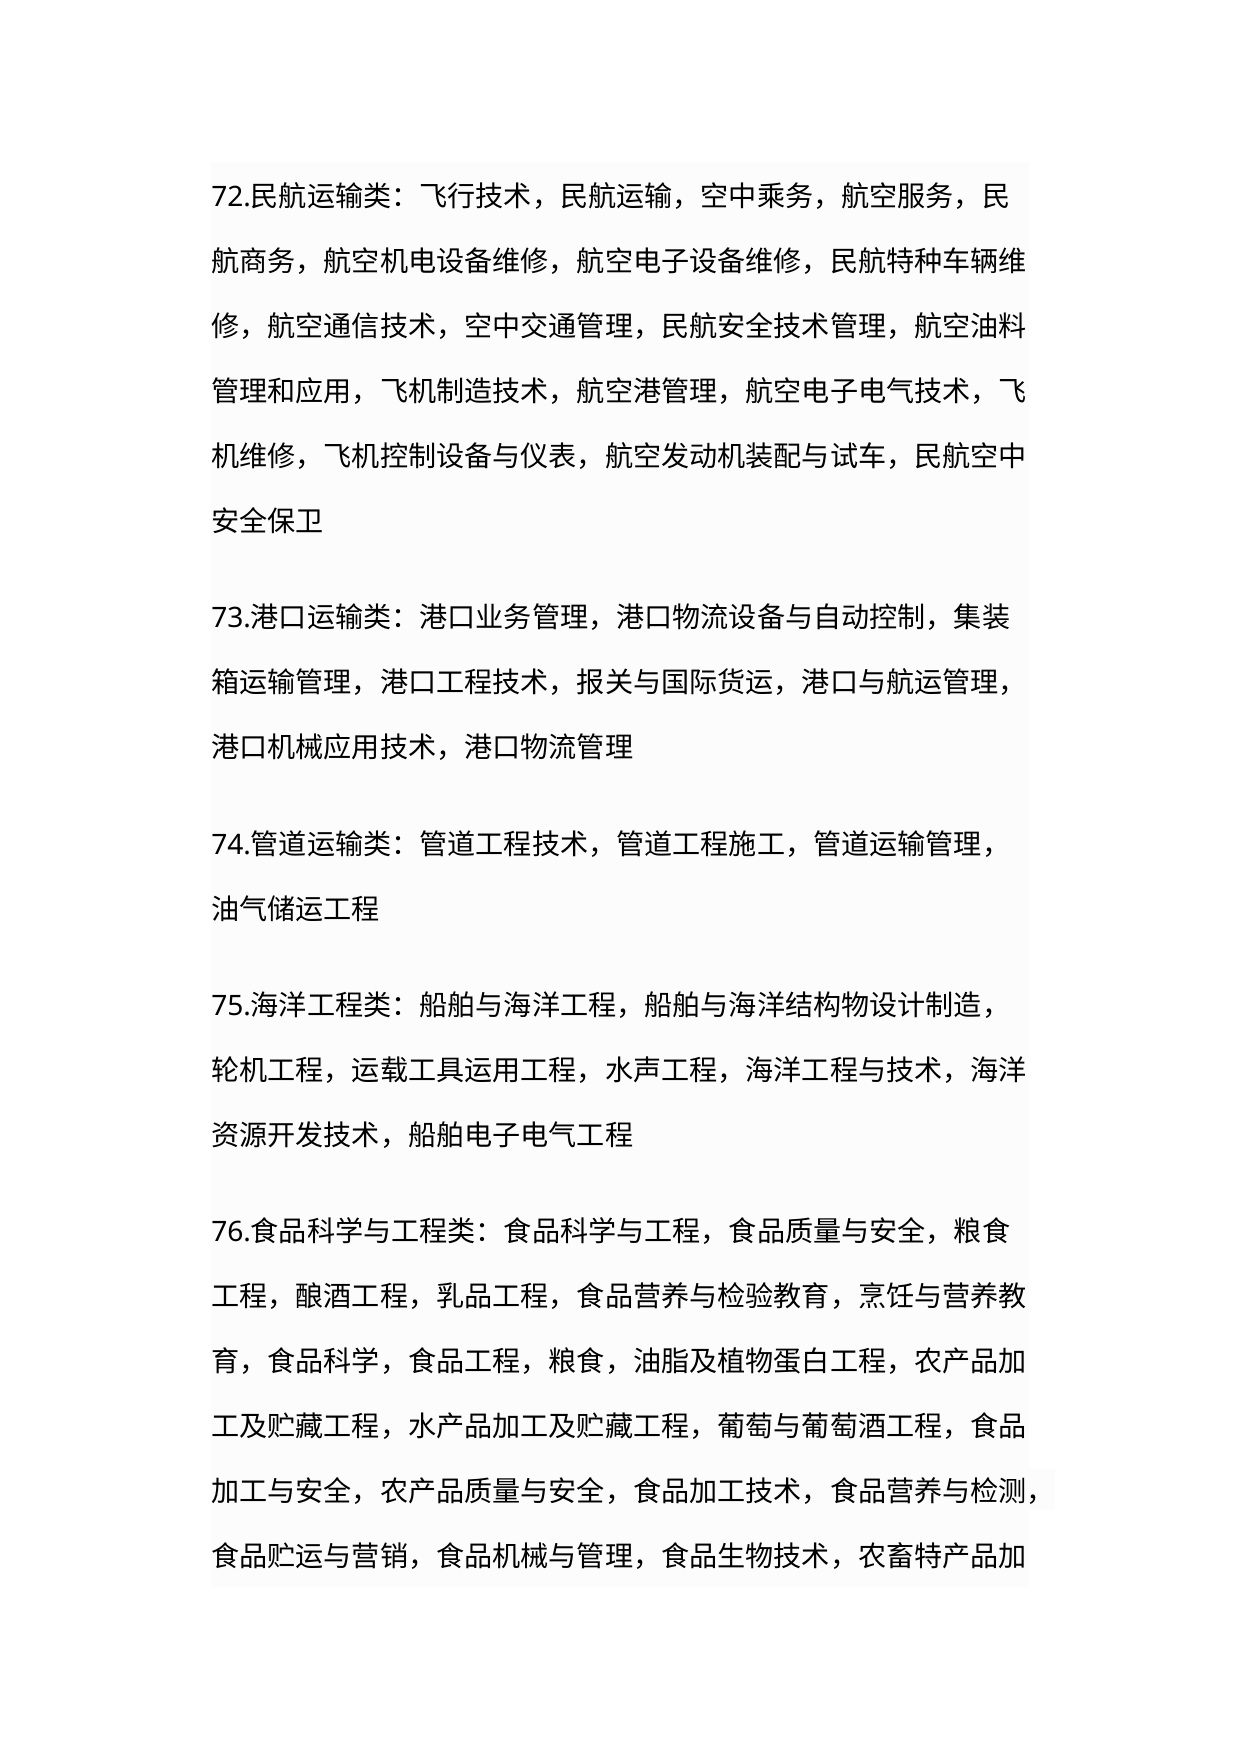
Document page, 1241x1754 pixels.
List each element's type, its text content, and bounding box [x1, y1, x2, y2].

text 75.海洋工程类：船舶与海洋工程，船舶与海洋结构物设计制造，轮机工程，运载工具运用工程，水声工程，海洋工程与技术，海洋资源开发技术，船舶电子电气工程 [211, 971, 1029, 1166]
text 72.民航运输类：飞行技术，民航运输，空中乘务，航空服务，民航商务，航空机电设备维修，航空电子设备维修，民航特种车辆维修，航空通信技术，空中交通管理，民航安全技术管理，航空油料管理和应用，飞机制造技术，航空港管理，航空电子电气技术，飞机维修，飞机控制设备与仪表，航空发动机装配与试车，民航空中安全保卫 [211, 162, 1029, 552]
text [211, 1510, 1029, 1587]
text 74.管道运输类：管道工程技术，管道工程施工，管道运输管理，油气储运工程 [211, 809, 1029, 939]
text 73.港口运输类：港口业务管理，港口物流设备与自动控制，集装箱运输管理，港口工程技术，报关与国际货运，港口与航运管理，港口机械应用技术，港口物流管理 [211, 583, 1029, 778]
